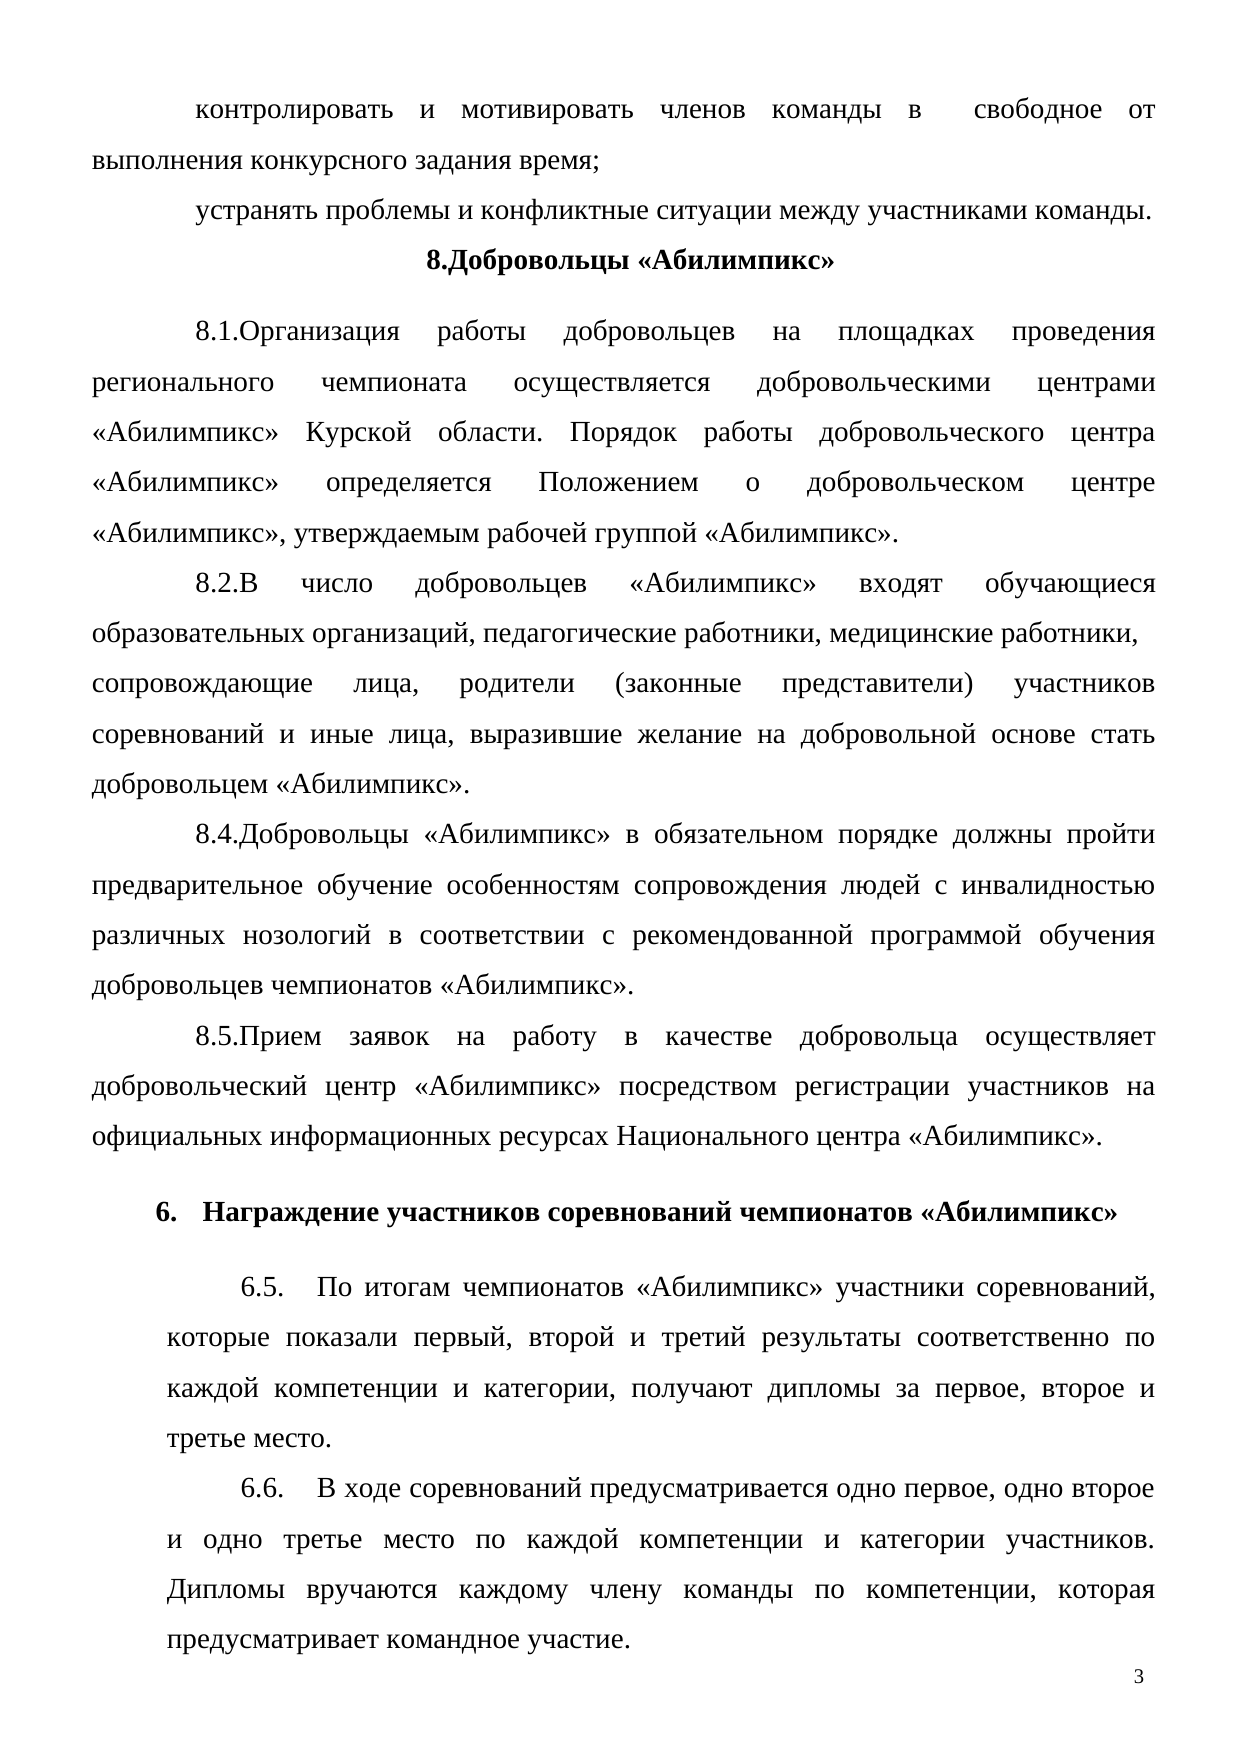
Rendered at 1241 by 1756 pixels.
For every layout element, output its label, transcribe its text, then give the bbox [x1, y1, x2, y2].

text устранять проблемы и конфликтные ситуации между участниками команды. [92, 192, 1156, 226]
subtitle 8.Добровольцы «Абилимпикс» [92, 243, 1169, 276]
list В ходе соревнований предусматривается одно первое, одно второе и одно третье место по каждой компетенции и категории участников. Дипломы вручаются каждому члену команды по компетенции, которая предусматривает командное участие. [167, 1471, 1156, 1655]
text контролировать и мотивировать членов команды в свободное от выполнения конкурсного задания время; [92, 92, 1156, 176]
list По итогам чемпионатов «Абилимпикс» участники соревнований, которые показали первый, второй и третий результаты соответственно по каждой компетенции и категории, получают дипломы за первое, второе и третье место. [167, 1269, 1156, 1454]
text 8.1.Организация работы добровольцев на площадках проведения регионального чемпионата осуществляется добровольческими центрами «Абилимпикс» Курской области. Порядок работы добровольческого центра «Абилимпикс» определяется Положением о добровольческом центре «Абилимпикс», утверждаемым рабочей группой «Абилимпикс». [92, 313, 1156, 548]
text 8.5.Прием заявок на работу в качестве добровольца осуществляет добровольческий центр «Абилимпикс» посредством регистрации участников на официальных информационных ресурсах Национального центра «Абилимпикс». [92, 1018, 1156, 1152]
text сопровождающие лица, родители (законные представители) участников соревнований и иные лица, выразившие желание на добровольной основе стать добровольцем «Абилимпикс». [92, 666, 1156, 800]
text 8.2.В число добровольцев «Абилимпикс» входят обучающиеся образовательных организаций, педагогические работники, медицинские работники, [92, 565, 1156, 649]
subtitle Награждение участников соревнований чемпионатов «Абилимпикс» [155, 1194, 1169, 1227]
text 8.4.Добровольцы «Абилимпикс» в обязательном порядке должны пройти предварительное обучение особенностям сопровождения людей с инвалидностью различных нозологий в соответствии с рекомендованной программой обучения добровольцев чемпионатов «Абилимпикс». [92, 817, 1156, 1001]
